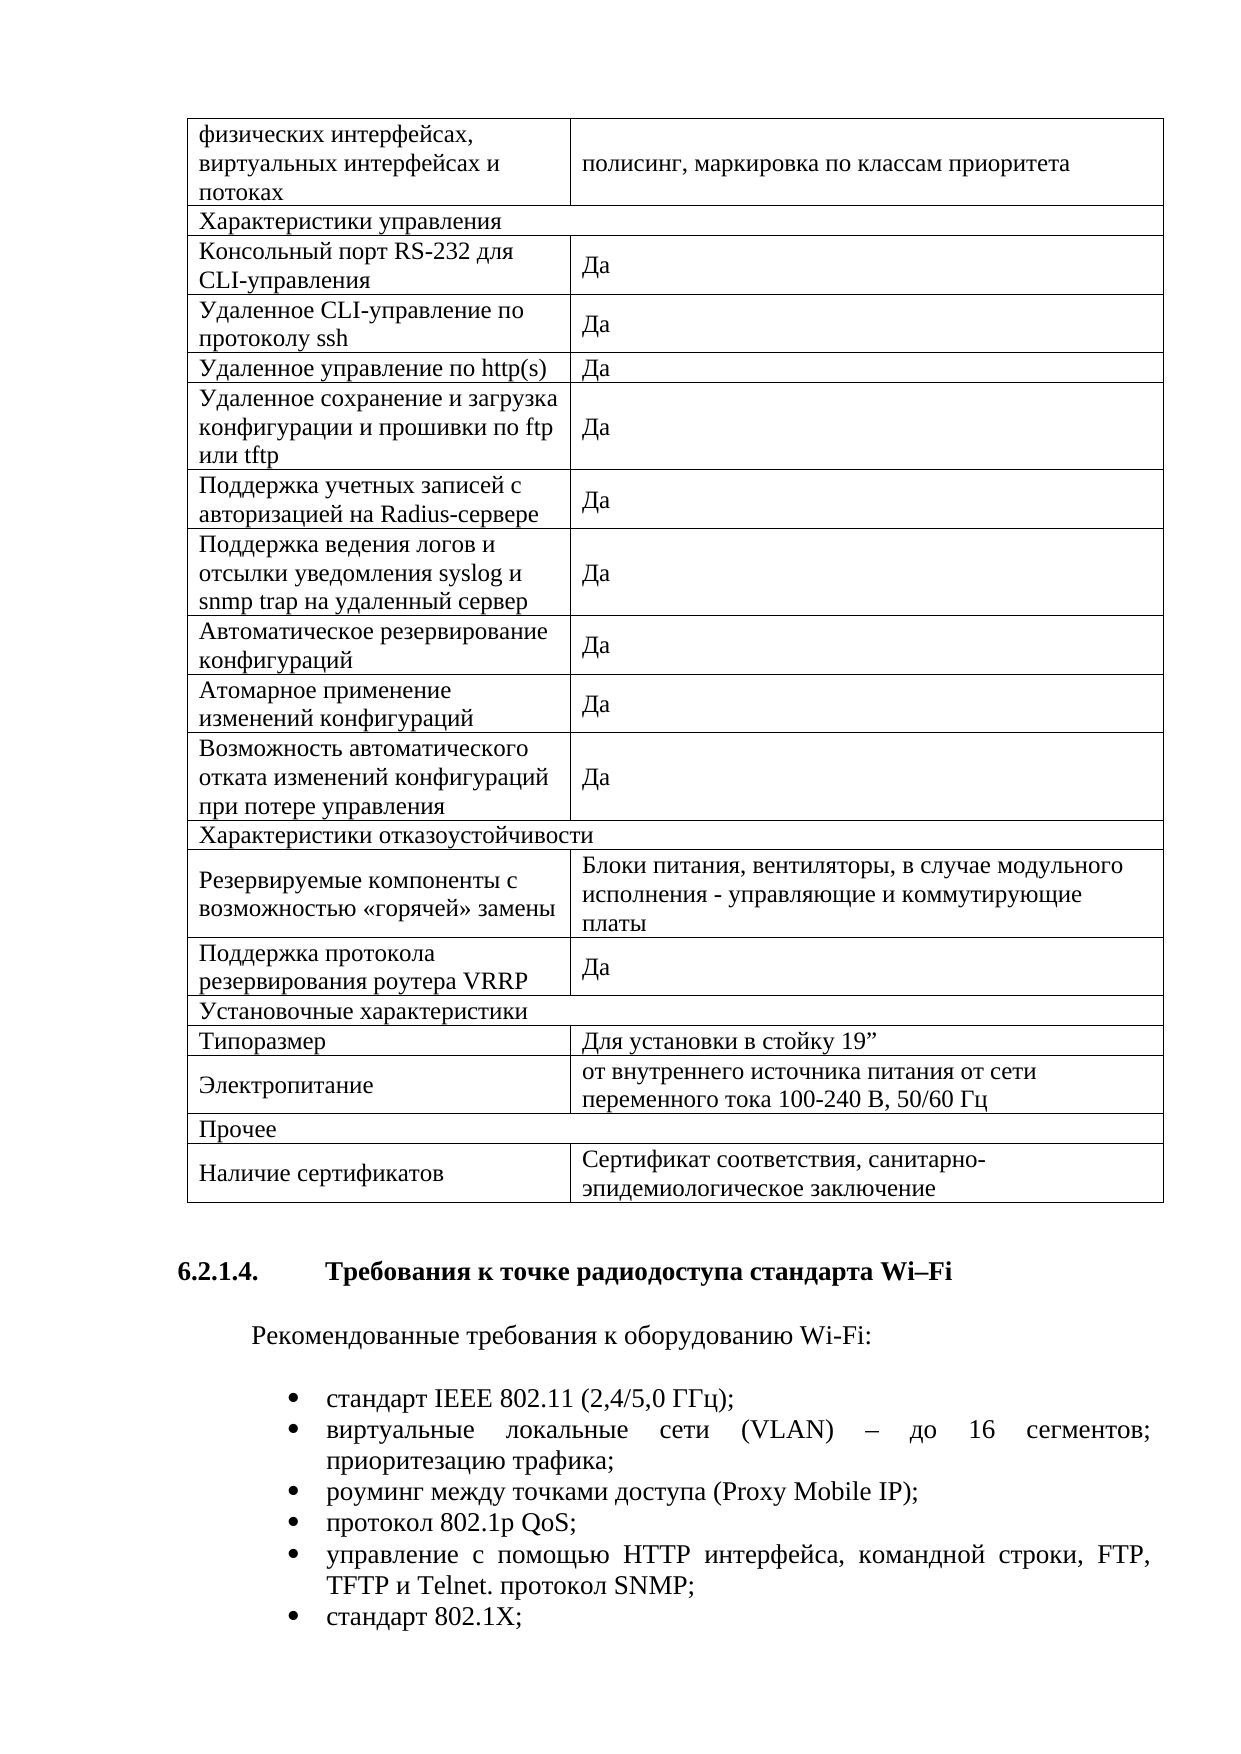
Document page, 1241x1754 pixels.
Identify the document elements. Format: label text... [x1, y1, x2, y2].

table_cell от внутреннего источника питания от сети переменного тока 100-240 В, 50/60 Гц [571, 1056, 1163, 1113]
table_cell Да [571, 675, 1163, 732]
list виртуальные локальные сети (VLAN) – до 16 сегментов; приоритезацию трафика; [288, 1413, 1152, 1475]
list протокол 802.1p QoS; [288, 1507, 1152, 1538]
table_cell Поддержка ведения логов и отсылки уведомления syslog и snmp trap на удаленный сервер [188, 529, 570, 615]
table_cell Консольный порт RS-232 для CLI-управления [188, 236, 570, 294]
table_cell Резервируемые компоненты с возможностью «горячей» замены [188, 850, 570, 937]
subtitle 6.2.1.4. Требования к точке радиодоступа стандарта Wi–Fi [177, 1255, 1152, 1286]
table_cell Да [571, 616, 1163, 674]
table_cell Для установки в стойку 19” [571, 1026, 1163, 1055]
table_cell Типоразмер [188, 1026, 570, 1055]
table_cell Удаленное управление по http(s) [188, 353, 570, 382]
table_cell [188, 119, 570, 205]
table_cell Блоки питания, вентиляторы, в случае модульного исполнения - управляющие и коммутирующие платы [571, 850, 1163, 937]
table_cell Наличие сертификатов [188, 1144, 570, 1202]
table_cell Автоматическое резервирование конфигураций [188, 616, 570, 674]
table_cell Сертификат соответствия, санитарно-эпидемиологическое заключение [571, 1144, 1163, 1202]
table_cell Да [571, 529, 1163, 615]
table_cell Да [571, 236, 1163, 294]
list стандарт 802.1Х; [288, 1600, 1152, 1631]
table_cell Прочее [188, 1114, 1163, 1143]
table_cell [571, 119, 1163, 205]
table_cell Поддержка учетных записей с авторизацией на Radius-сервере [188, 470, 570, 528]
table_cell Установочные характеристики [188, 996, 1163, 1025]
table_cell Да [571, 938, 1163, 995]
text Рекомендованные требования к оборудованию Wi-Fi: [177, 1319, 1152, 1351]
table_cell Атомарное применение изменений конфигураций [188, 675, 570, 732]
table_cell Характеристики отказоустойчивости [188, 821, 1163, 849]
list стандарт IEEE 802.11 (2,4/5,0 ГГц); [288, 1382, 1152, 1413]
table_cell Характеристики управления [188, 206, 1163, 235]
table_cell Электропитание [188, 1056, 570, 1113]
table_cell Да [571, 383, 1163, 469]
list роуминг между точками доступа (Proxy Mobile IP); [288, 1475, 1152, 1507]
table_cell Да [571, 295, 1163, 352]
table_cell Да [571, 733, 1163, 819]
list управление с помощью НТТР интерфейса, командной строки, FTP, TFTP и Telnet. протокол SNMP; [288, 1538, 1152, 1600]
table_cell Удаленное сохранение и загрузка конфигурации и прошивки по ftp или tftp [188, 383, 570, 469]
table_cell Возможность автоматического отката изменений конфигураций при потере управления [188, 733, 570, 819]
table_cell Да [571, 353, 1163, 382]
table_cell Поддержка протокола резервирования роутера VRRP [188, 938, 570, 995]
table_cell Удаленное CLI-управление по протоколу ssh [188, 295, 570, 352]
table_cell Да [571, 470, 1163, 528]
